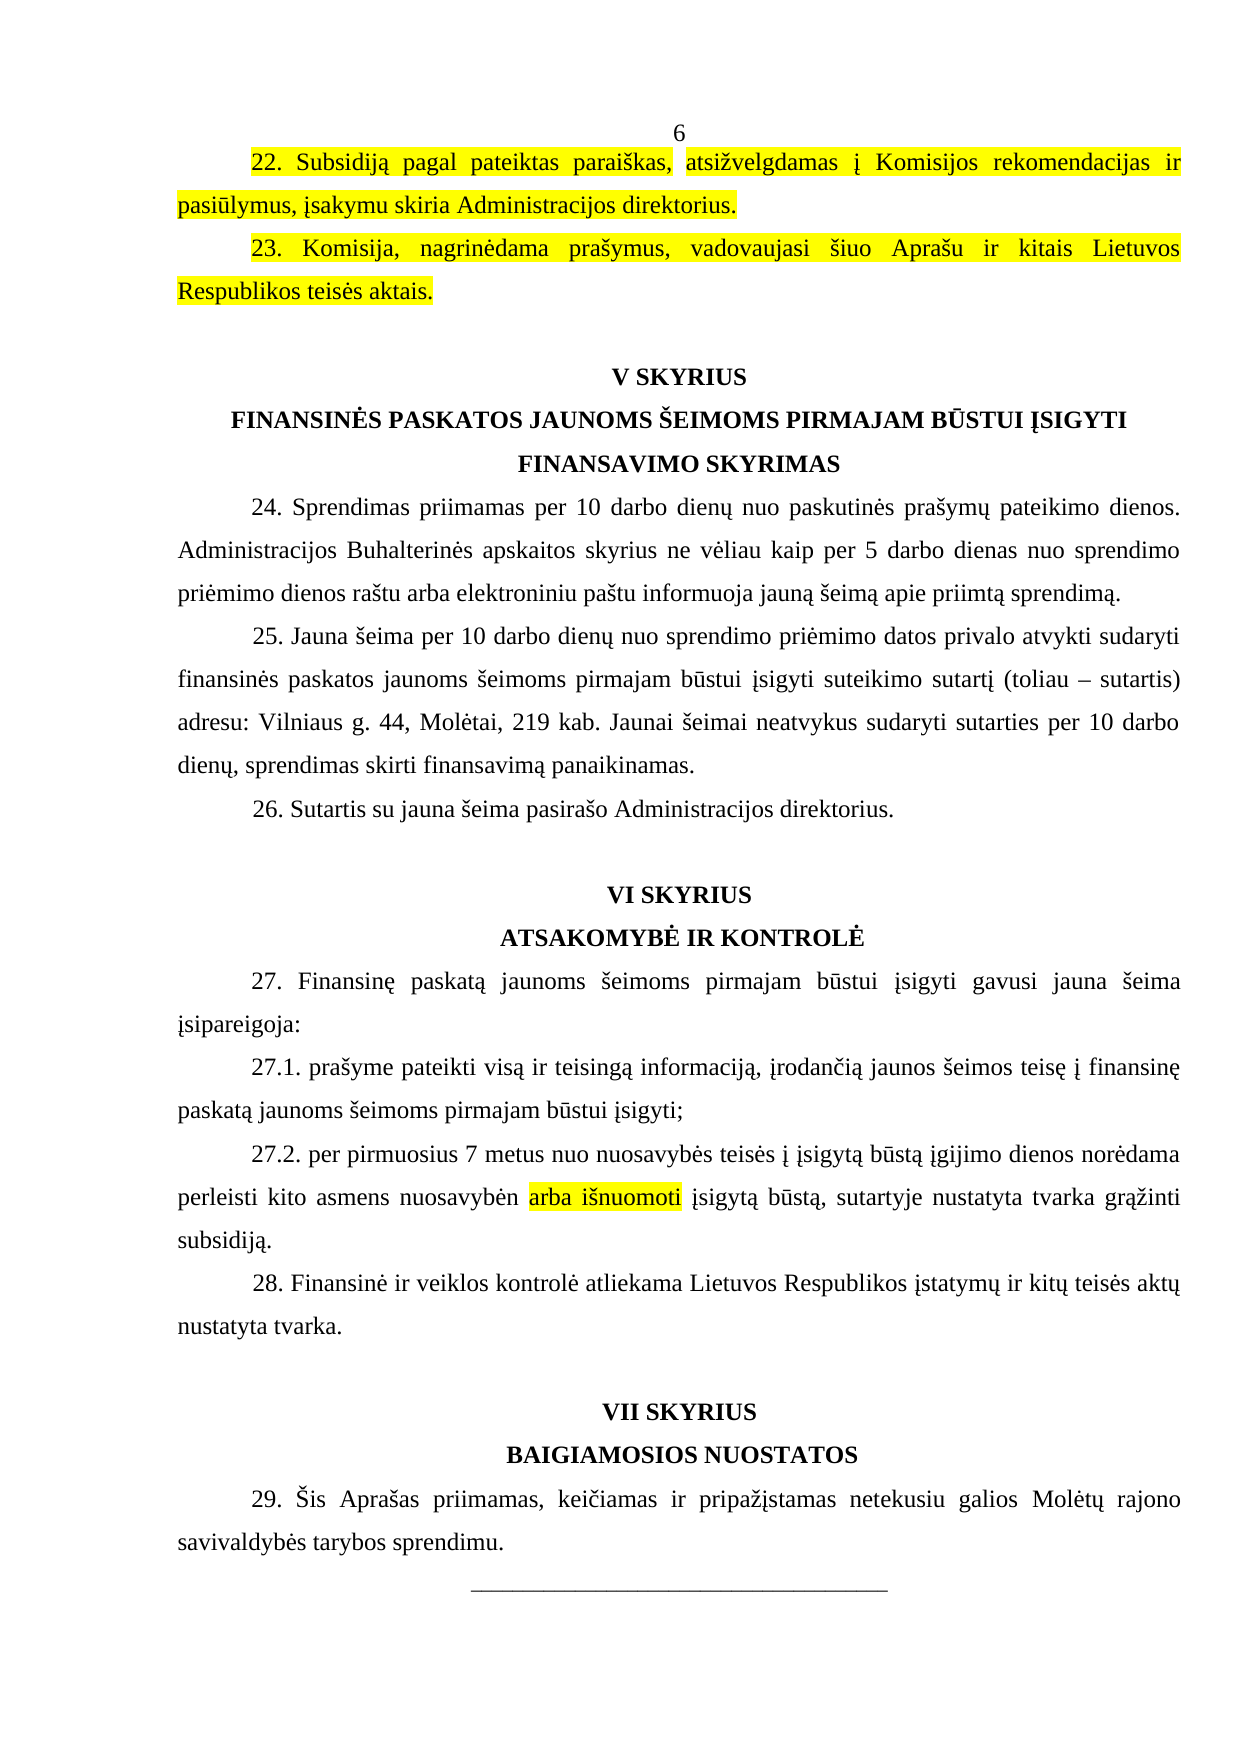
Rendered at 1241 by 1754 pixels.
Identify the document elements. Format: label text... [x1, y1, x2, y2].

text 23. Komisija, nagrinėdama prašymus, vadovaujasi šiuo Aprašu ir kitais Lietuvos Respublikos teisės aktais. [177, 233, 1181, 305]
text FINANSINĖS PASKATOS JAUNOMS ŠEIMOMS PIRMAJAM BŪSTUI ĮSIGYTI FINANSAVIMO SKYRIMAS [177, 406, 1181, 477]
text 25. Jauna šeima per 10 darbo dienų nuo sprendimo priėmimo datos privalo atvykti sudaryti finansinės paskatos jaunoms šeimoms pirmajam būstui įsigyti suteikimo sutartį (toliau – sutartis) adresu: Vilniaus g. 44, Molėtai, 219 kab. Jaunai šeimai neatvykus sudaryti sutarties per 10 darbo dienų, sprendimas skirti finansavimą panaikinamas. [177, 621, 1181, 779]
text BAIGIAMOSIOS NUOSTATOS [177, 1441, 1181, 1469]
text 27. Finansinę paskatą jaunoms šeimoms pirmajam būstui įsigyti gavusi jauna šeima įsipareigoja: [177, 966, 1181, 1038]
text 29. Šis Aprašas priimamas, keičiamas ir pripažįstamas netekusiu galios Molėtų rajono savivaldybės tarybos sprendimu. [177, 1484, 1181, 1556]
text 27.2. per pirmuosius 7 metus nuo nuosavybės teisės į įsigytą būstą įgijimo dienos norėdama perleisti kito asmens nuosavybėn arba išnuomoti įsigytą būstą, sutartyje nustatyta tvarka grąžinti subsidiją. [177, 1139, 1181, 1254]
text VI SKYRIUS [177, 880, 1181, 909]
text ATSAKOMYBĖ IR KONTROLĖ [177, 923, 1181, 952]
text ________________________________________ [177, 1570, 1181, 1594]
text VII SKYRIUS [177, 1397, 1181, 1426]
list 24. Sprendimas priimamas per 10 darbo dienų nuo paskutinės prašymų pateikimo dienos. Administracijos Buhalterinės apskaitos skyrius ne vėliau kaip per 5 darbo dienas nuo sprendimo priėmimo dienos raštu arba elektroniniu paštu informuoja jauną šeimą apie priimtą sprendimą. [177, 492, 1181, 607]
list 22. Subsidiją pagal pateiktas paraiškas, atsižvelgdamas į Komisijos rekomendacijas ir pasiūlymus, įsakymu skiria Administracijos direktorius. [177, 147, 1181, 219]
text 28. Finansinė ir veiklos kontrolė atliekama Lietuvos Respublikos įstatymų ir kitų teisės aktų nustatyta tvarka. [177, 1268, 1181, 1340]
text 26. Sutartis su jauna šeima pasirašo Administracijos direktorius. [177, 794, 1181, 822]
text 27.1. prašyme pateikti visą ir teisingą informaciją, įrodančią jaunos šeimos teisę į finansinę paskatą jaunoms šeimoms pirmajam būstui įsigyti; [177, 1052, 1181, 1124]
text V SKYRIUS [177, 362, 1181, 391]
